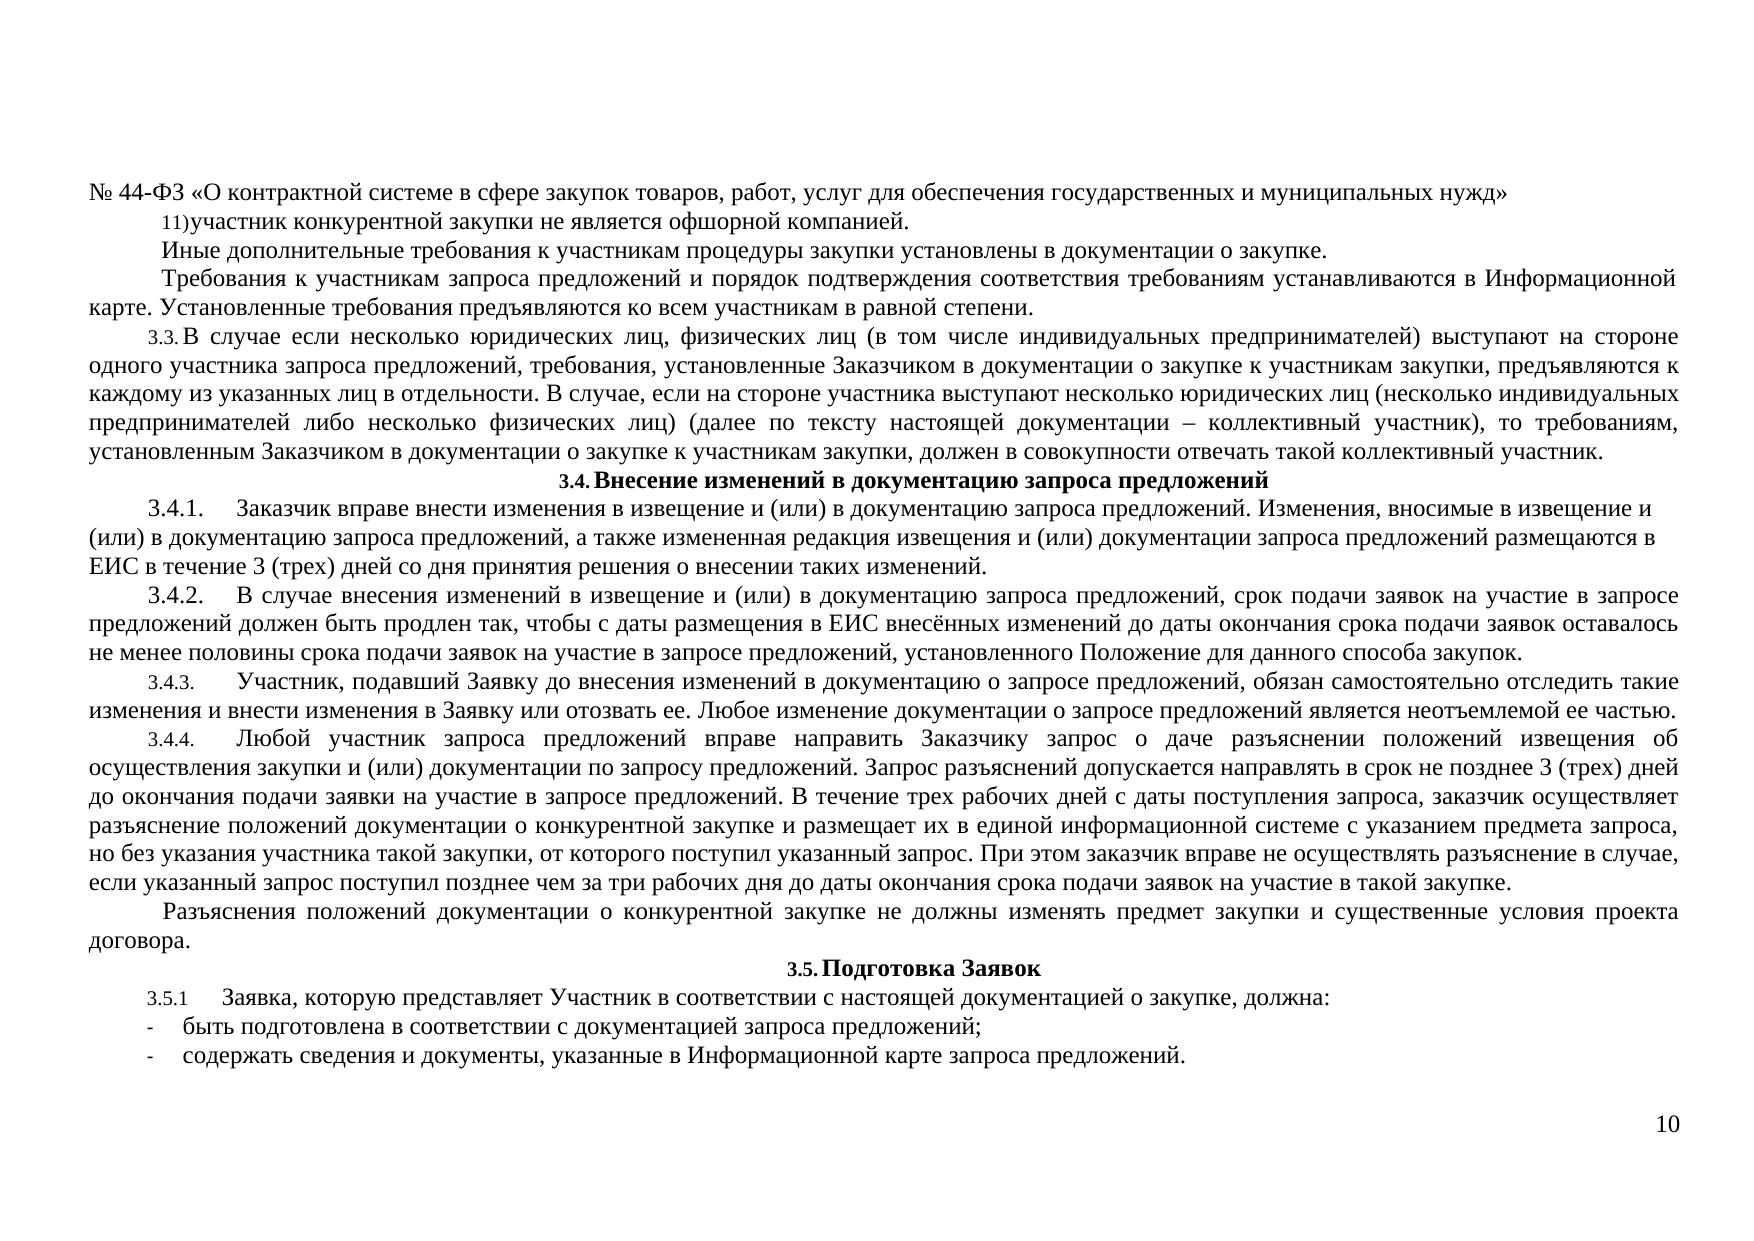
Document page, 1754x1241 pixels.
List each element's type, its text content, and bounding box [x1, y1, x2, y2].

text Иные дополнительные требования к участникам процедуры закупки установлены в документации о закупке. [89, 235, 1677, 263]
text Разъяснения положений документации о конкурентной закупке не должны изменять предмет закупки и существенные условия проекта договора. [89, 896, 1680, 953]
list В случае если несколько юридических лиц, физических лиц (в том числе индивидуальных предпринимателей) выступают на стороне одного участника запроса предложений, требования, установленные Заказчиком в документации о закупке к участникам закупки, предъявляются к каждому из указанных лиц в отдельности. В случае, если на стороне участника выступают несколько юридических лиц (несколько индивидуальных предпринимателей либо несколько физических лиц) (далее по тексту настоящей документации – коллективный участник), то требованиям, установленным Заказчиком в документации о закупке к участникам закупки, должен в совокупности отвечать такой коллективный участник. [89, 321, 1680, 465]
text Требования к участникам запроса предложений и порядок подтверждения соответствия требованиям устанавливаются в Информационной карте. Установленные требования предъявляются ко всем участникам в равной степени. [89, 263, 1678, 321]
list Заказчик вправе внести изменения в извещение и (или) в документацию запроса предложений. Изменения, вносимые в извещение и (или) в документацию запроса предложений, а также измененная редакция извещения и (или) документации запроса предложений размещаются в ЕИС в течение 3 (трех) дней со дня принятия решения о внесении таких изменений. [89, 493, 1680, 580]
list Любой участник запроса предложений вправе направить Заказчику запрос о даче разъяснении положений извещения об осуществления закупки и (или) документации по запросу предложений. Запрос разъяснений допускается направлять в срок не позднее 3 (трех) дней до окончания подачи заявки на участие в запросе предложений. В течение трех рабочих дней с даты поступления запроса, заказчик осуществляет разъяснение положений документации о конкурентной закупке и размещает их в единой информационной системе с указанием предмета запроса, но без указания участника такой закупки, от которого поступил указанный запрос. При этом заказчик вправе не осуществлять разъяснение в случае, если указанный запрос поступил позднее чем за три рабочих дня до даты окончания срока подачи заявок на участие в такой закупке. [89, 723, 1680, 896]
list Участник, подавший Заявку до внесения изменений в документацию о запросе предложений, обязан самостоятельно отследить такие изменения и внести изменения в Заявку или отозвать ее. Любое изменение документации о запросе предложений является неотъемлемой ее частью. [89, 666, 1680, 723]
list Заявка, которую представляет Участник в соответствии с настоящей документацией о закупке, должна: [147, 982, 1680, 1011]
list Подготовка Заявок [89, 953, 1680, 982]
list Внесение изменений в документацию запроса предложений [89, 465, 1680, 493]
list В случае внесения изменений в извещение и (или) в документацию запроса предложений, срок подачи заявок на участие в запросе предложений должен быть продлен так, чтобы с даты размещения в ЕИС внесённых изменений до даты окончания срока подачи заявок оставалось не менее половины срока подачи заявок на участие в запросе предложений, установленного Положение для данного способа закупок. [89, 580, 1680, 666]
list быть подготовлена в соответствии с документацией запроса предложений; [147, 1011, 1680, 1040]
list участник конкурентной закупки не является офшорной компанией. [89, 206, 1678, 235]
list содержать сведения и документы, указанные в Информационной карте запроса предложений. [89, 1040, 1680, 1070]
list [89, 177, 1678, 206]
